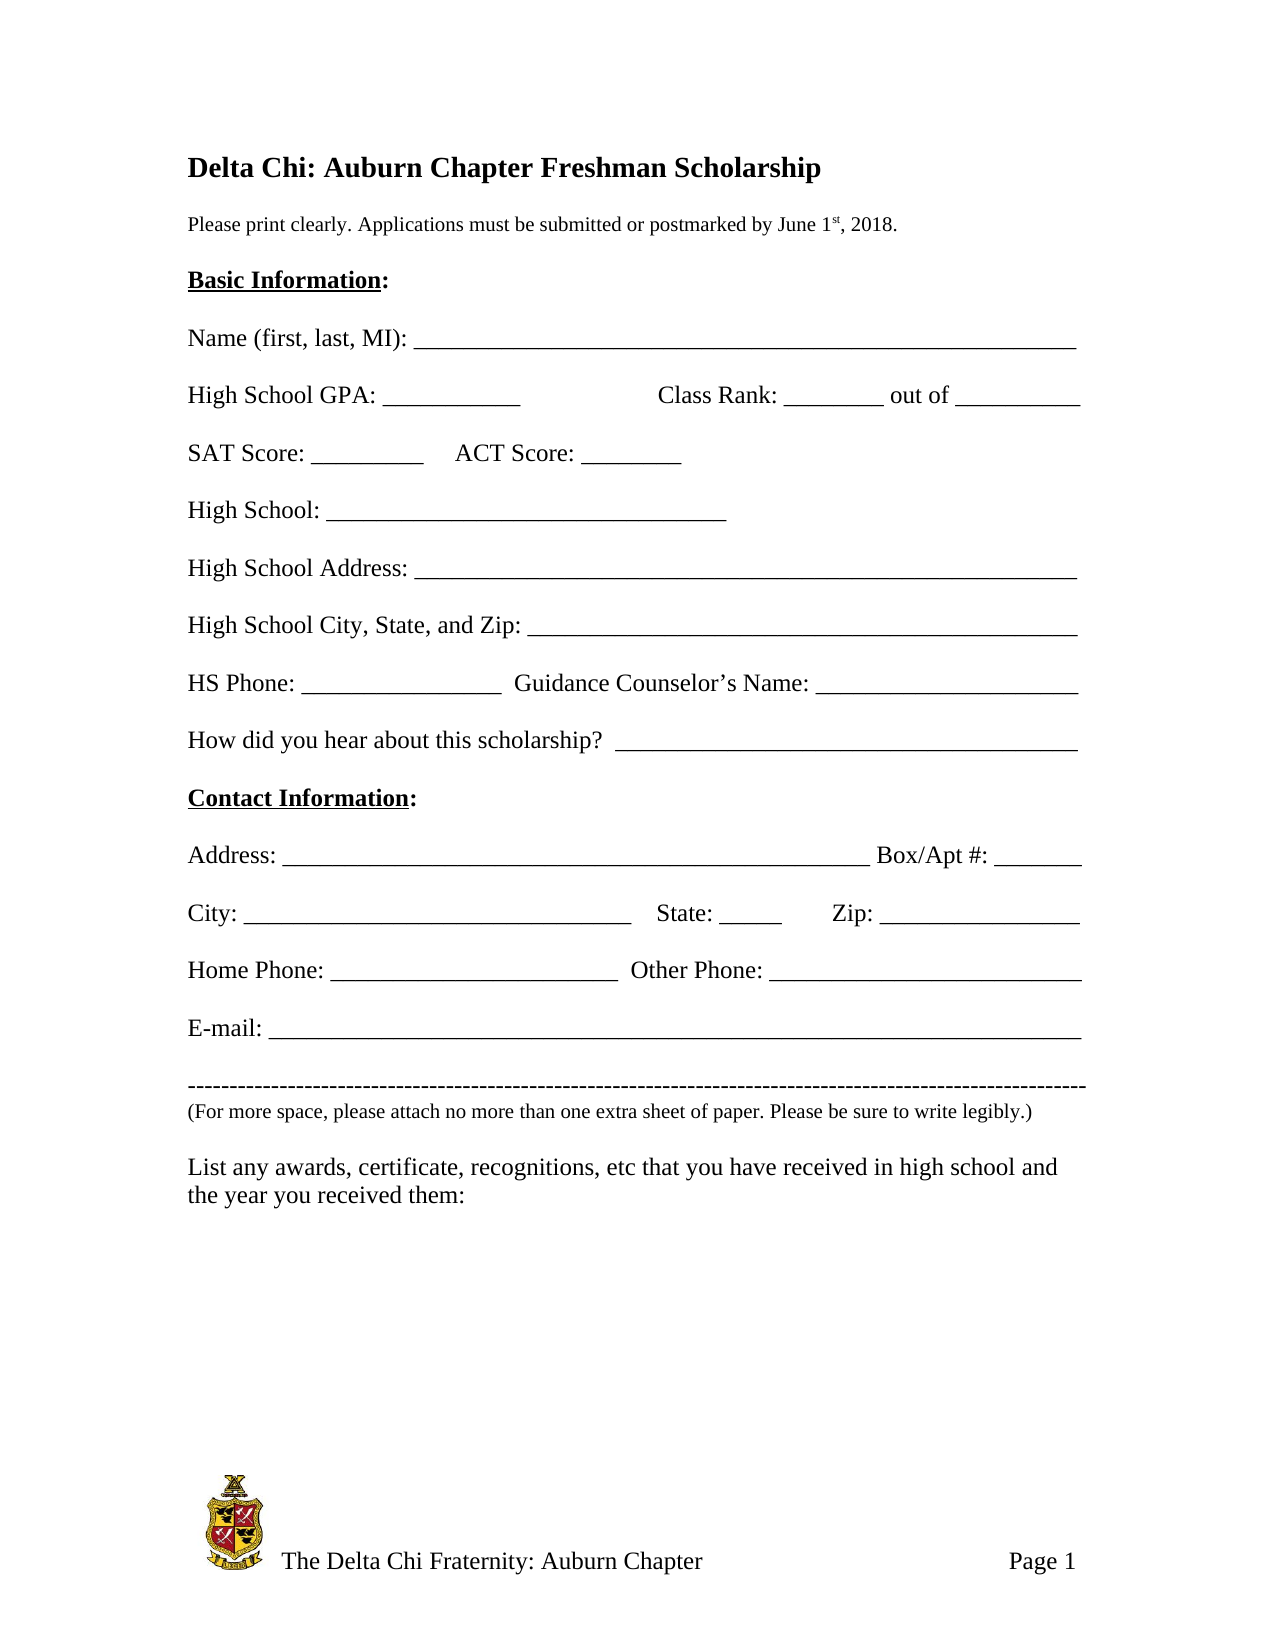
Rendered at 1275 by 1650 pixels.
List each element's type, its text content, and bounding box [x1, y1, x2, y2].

text High School Address: _____________________________________________________ [187, 553, 1087, 581]
text Please print clearly. Applications must be submitted or postmarked by June 1st, 2018. [187, 212, 1087, 236]
text High School: ________________________________ [187, 495, 1087, 524]
text High School City, State, and Zip: ____________________________________________ [187, 610, 1087, 639]
text Contact Information: [187, 783, 1087, 811]
text Delta Chi: Auburn Chapter Freshman Scholarship [187, 150, 1087, 183]
text Address: _______________________________________________ Box/Apt #: _______ [187, 840, 1087, 869]
text City: _______________________________ State: _____ Zip: ________________ [187, 898, 1087, 926]
text E-mail: _________________________________________________________________ [187, 1013, 1087, 1041]
text High School GPA: ___________ Class Rank: ________ out of __________ [187, 380, 1087, 409]
text Home Phone: _______________________ Other Phone: _________________________ [187, 955, 1087, 984]
text ------------------------------------------------------------------------------------------------------------ [187, 1070, 1087, 1099]
text SAT Score: _________ ACT Score: ________ [187, 438, 1087, 466]
text How did you hear about this scholarship? _____________________________________ [187, 725, 1087, 754]
text Basic Information: [187, 265, 1087, 294]
text Name (first, last, MI): _____________________________________________________ [187, 323, 1087, 351]
text (For more space, please attach no more than one extra sheet of paper. Please be sure to write legibly.) [187, 1099, 1087, 1123]
text List any awards, certificate, recognitions, etc that you have received in high school and the year you received them: [187, 1152, 1087, 1209]
text HS Phone: ________________ Guidance Counselor’s Name: _____________________ [187, 668, 1087, 696]
picture [187, 1475, 282, 1570]
